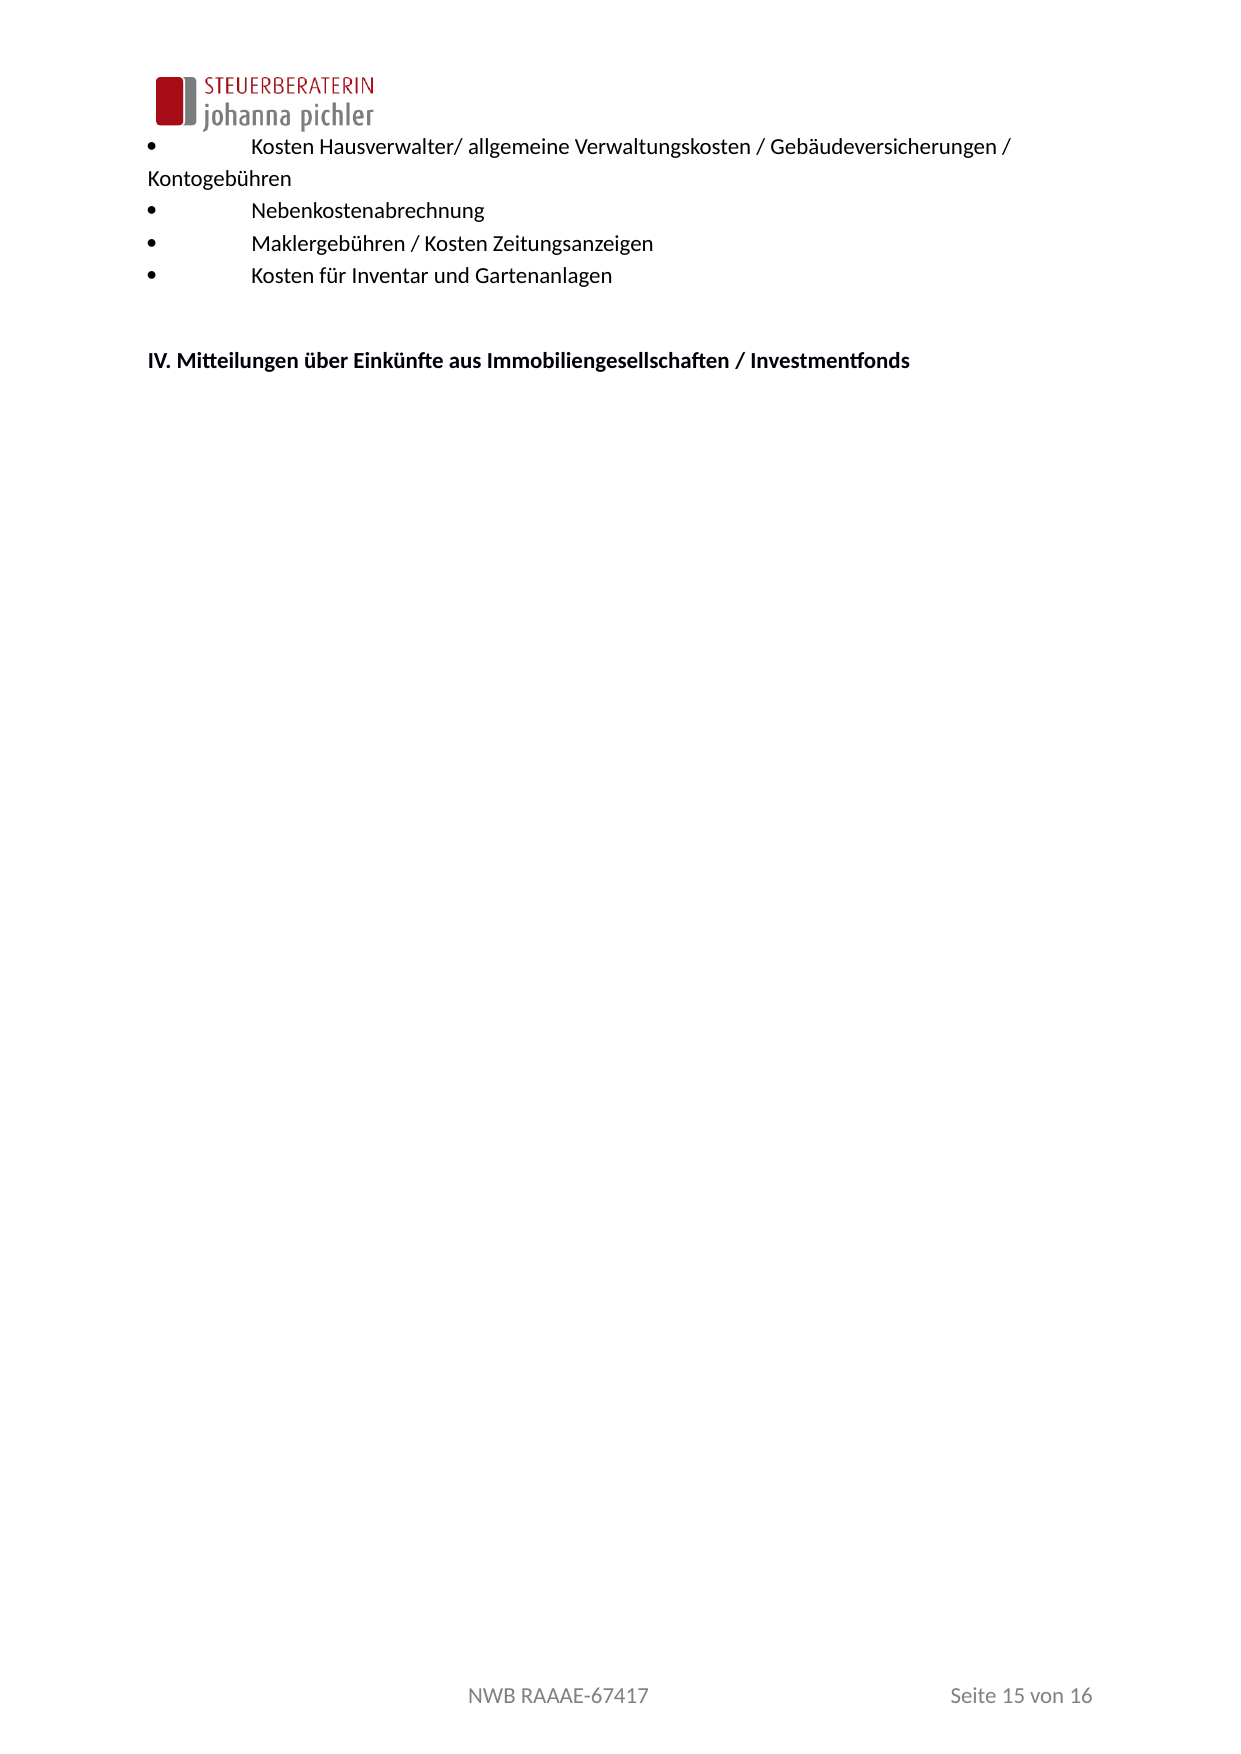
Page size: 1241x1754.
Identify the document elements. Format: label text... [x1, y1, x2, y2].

list Nebenkostenabrechnung [148, 197, 1093, 224]
list Maklergebühren / Kosten Zeitungsanzeigen [148, 229, 1093, 257]
list Kosten Hausverwalter/ allgemeine Verwaltungskosten / Gebäudeversicherungen / Kontogebühren [148, 132, 1093, 192]
subtitle IV. Mitteilungen über Einkünfte aus Immobiliengesellschaften / Investmentfonds [148, 346, 1093, 374]
list Kosten für Inventar und Gartenanlagen [148, 261, 1093, 289]
picture [147, 73, 381, 133]
